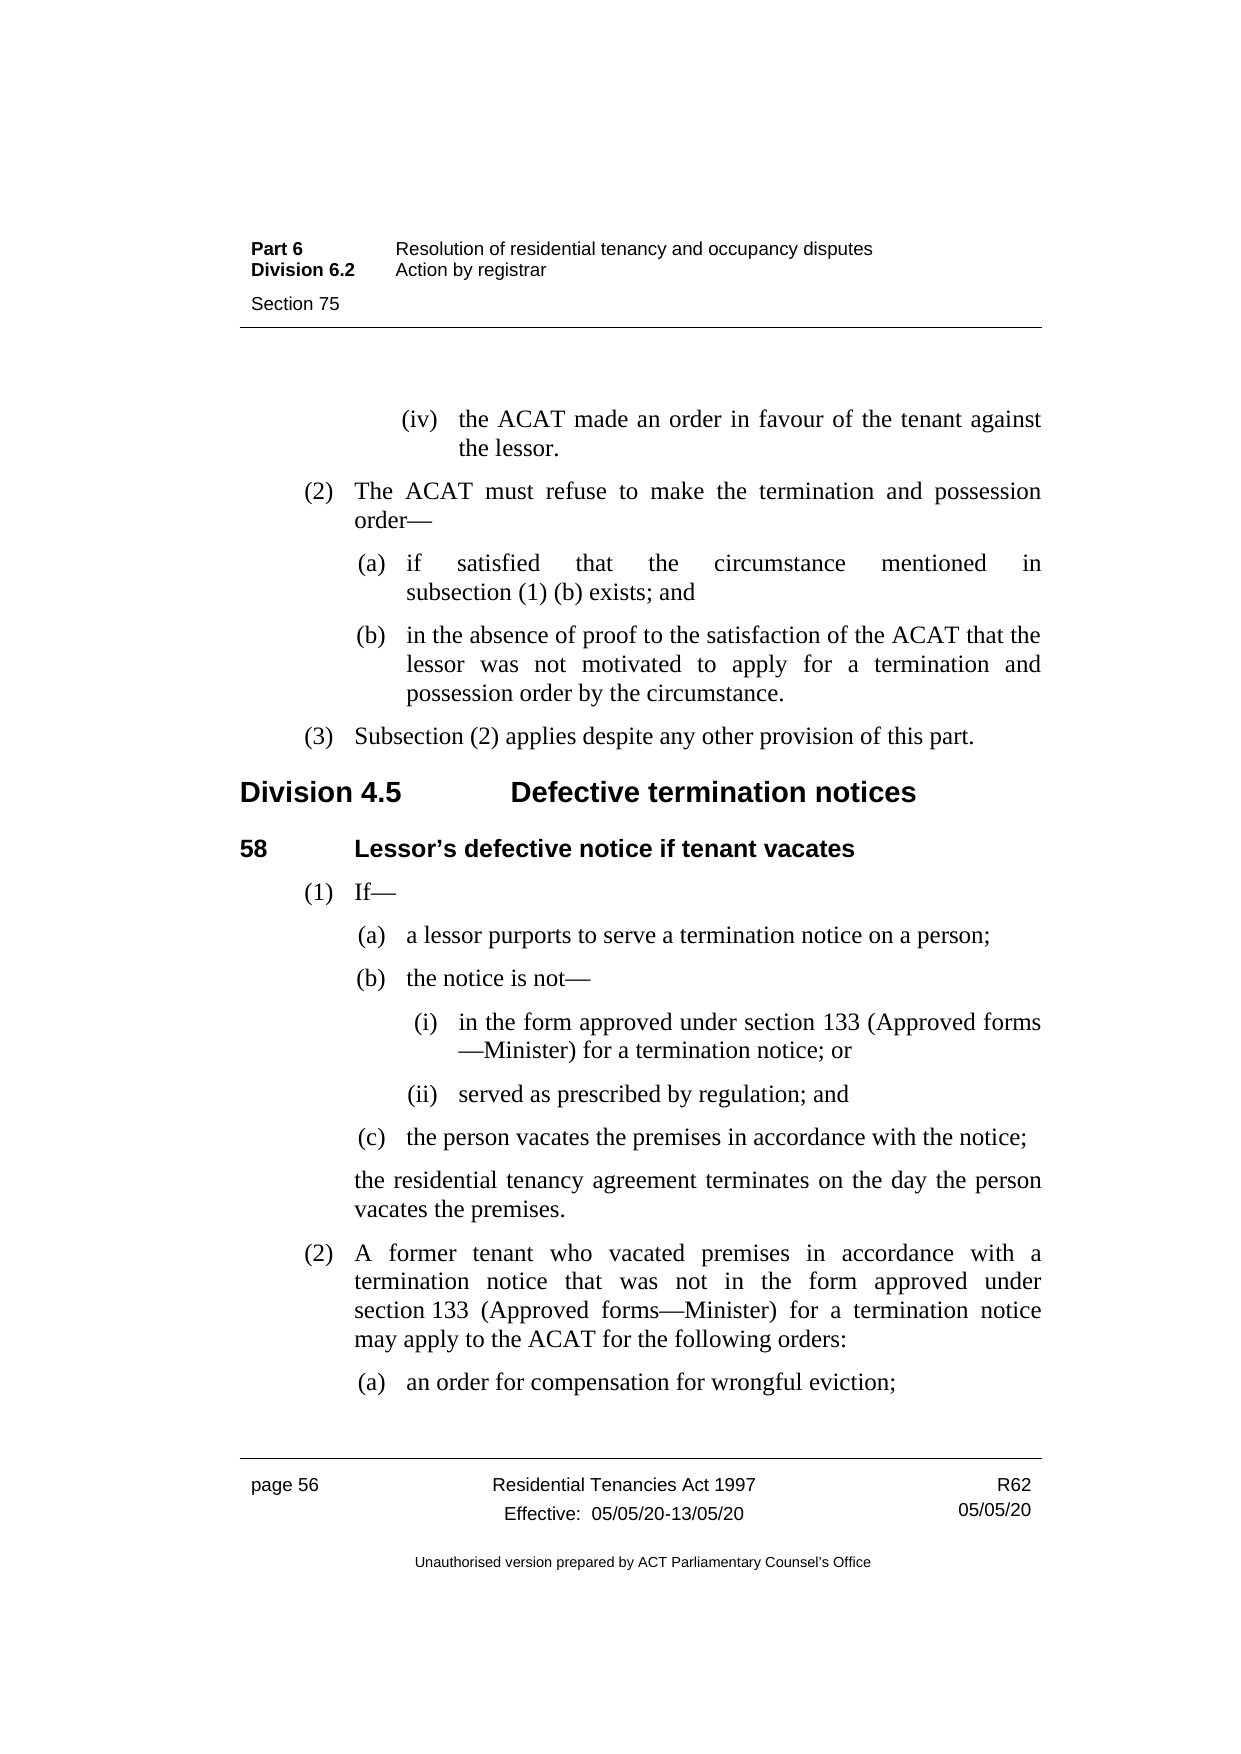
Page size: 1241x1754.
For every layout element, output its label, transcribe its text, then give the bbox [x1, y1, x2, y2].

text (b) the notice is not— [239, 963, 1042, 992]
text (iv) the ACAT made an order in favour of the tenant against the lessor. [239, 404, 1042, 462]
text (3) Subsection (2) applies despite any other provision of this part. [239, 721, 1042, 750]
text (2) A former tenant who vacated premises in accordance with a termination notice that was not in the form approved under section 133 (Approved forms—Minister) for a termination notice may apply to the ACAT for the following orders: [239, 1238, 1042, 1353]
text (b) in the absence of proof to the satisfaction of the ACAT that the lessor was not motivated to apply for a termination and possession order by the circumstance. [239, 620, 1042, 707]
text (1) If— [239, 877, 1042, 906]
text (a) an order for compensation for wrongful eviction; [239, 1367, 1042, 1396]
text 58 Lessor’s defective notice if tenant vacates [239, 833, 1042, 862]
text the residential tenancy agreement terminates on the day the person vacates the premises. [354, 1166, 1042, 1223]
text (2) The ACAT must refuse to make the termination and possession order— [239, 476, 1042, 534]
text (c) the person vacates the premises in accordance with the notice; [239, 1122, 1042, 1151]
text (ii) served as prescribed by regulation; and [239, 1079, 1042, 1108]
text (a) if satisfied that the circumstance mentioned in subsection (1) (b) exists; and [239, 548, 1042, 606]
text (i) in the form approved under section 133 (Approved forms—Minister) for a termination notice; or [239, 1007, 1042, 1064]
text Division 4.5 Defective termination notices [239, 775, 1042, 808]
text (a) a lessor purports to serve a termination notice on a person; [239, 920, 1042, 949]
